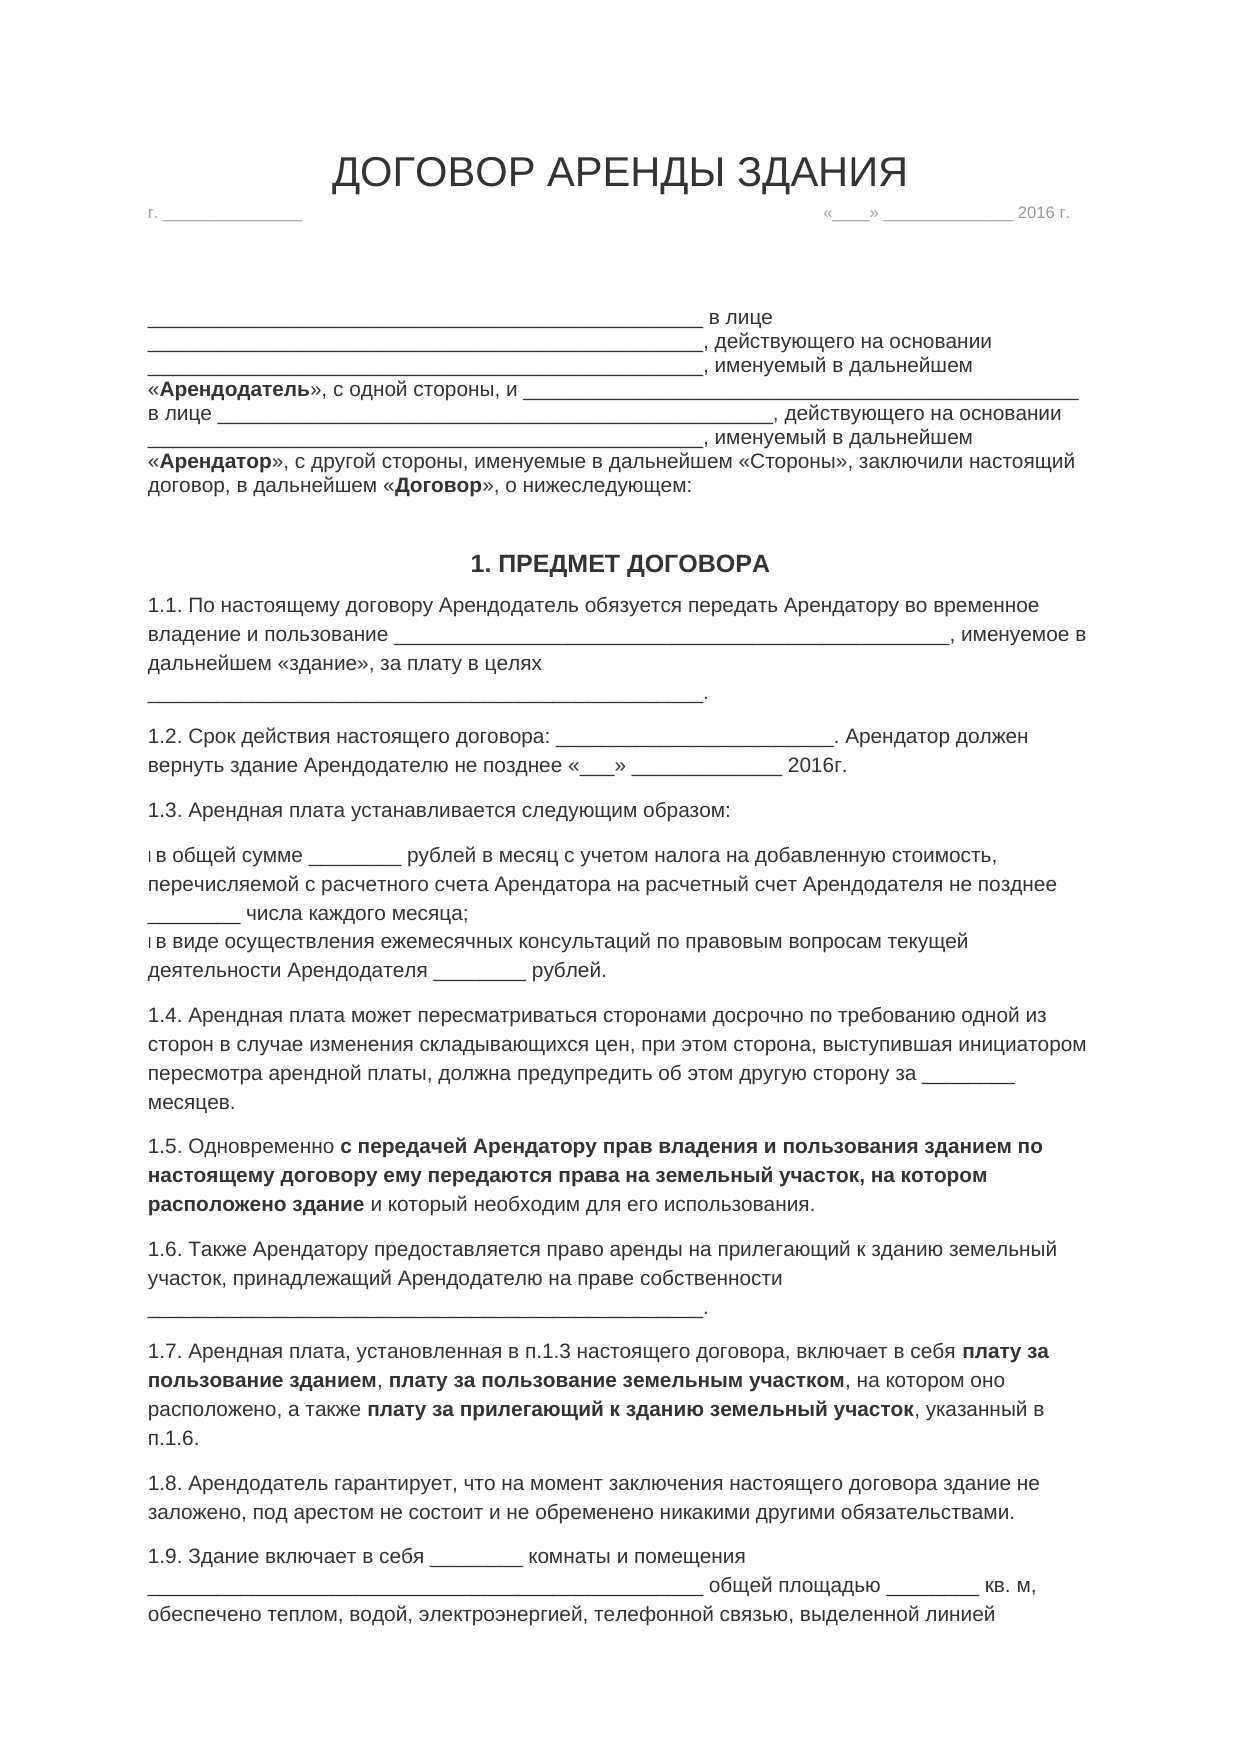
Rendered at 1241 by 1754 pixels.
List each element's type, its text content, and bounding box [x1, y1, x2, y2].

text 1.4. Арендная плата может пересматриваться сторонами досрочно по требованию одной из сторон в случае изменения складывающихся цен, при этом сторона, выступившая инициатором пересмотра арендной платы, должна предупредить об этом другую сторону за ________ месяцев. [148, 1003, 1092, 1114]
table_header г. _______________ [137, 202, 609, 231]
text 1.6. Также Арендатору предоставляется право аренды на прилегающий к зданию земельный участок, принадлежащий Арендодателю на праве собственности ________________________________________________. [148, 1237, 1092, 1319]
text 1.1. По настоящему договору Арендодатель обязуется передать Арендатору во временное владение и пользование ________________________________________________, именуемое в дальнейшем «здание», за плату в целях ________________________________________________. [148, 593, 1092, 704]
text 1.3. Арендная плата устанавливается следующим образом: [148, 798, 1092, 822]
text 1.7. Арендная плата, установленная в п.1.3 настоящего договора, включает в себя плату за пользование зданием, плату за пользование земельным участком, на котором оно расположено, а также плату за прилегающий к зданию земельный участок, указанный в п.1.6. [148, 1339, 1092, 1450]
text 1. ПРЕДМЕТ ДОГОВОРА [148, 548, 1092, 577]
text ДОГОВОР АРЕНДЫ ЗДАНИЯ [148, 148, 1092, 196]
text l в виде осуществления ежемесячных консультаций по правовым вопросам текущей деятельности Арендодателя ________ рублей. [148, 929, 1092, 982]
text ________________________________________________ в лице ________________________________________________, действующего на основании ________________________________________________, именуемый в дальнейшем «Арендодатель», с одной стороны, и ________________________________________________ в лице ________________________________________________, действующего на основании ________________________________________________, именуемый в дальнейшем «Арендатор», с другой стороны, именуемые в дальнейшем «Стороны», заключили настоящий договор, в дальнейшем «Договор», о нижеследующем: [148, 305, 1092, 496]
text 1.2. Срок действия настоящего договора: ________________________. Арендатор должен вернуть здание Арендодателю не позднее «___» _____________ 2016г. [148, 724, 1092, 777]
text 1.8. Арендодатель гарантирует, что на момент заключения настоящего договора здание не заложено, под арестом не состоит и не обременено никакими другими обязательствами. [148, 1471, 1092, 1524]
text 1.5. Одновременно с передачей Арендатору прав владения и пользования зданием по настоящему договору ему передаются права на земельный участок, на котором расположено здание и который необходим для его использования. [148, 1134, 1092, 1216]
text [148, 1544, 1092, 1626]
table_header «____» ______________ 2016 г. [610, 202, 1080, 231]
text l в общей сумме ________ рублей в месяц с учетом налога на добавленную стоимость, перечисляемой с расчетного счета Арендатора на расчетный счет Арендодателя не позднее ________ числа каждого месяца; [148, 842, 1092, 924]
